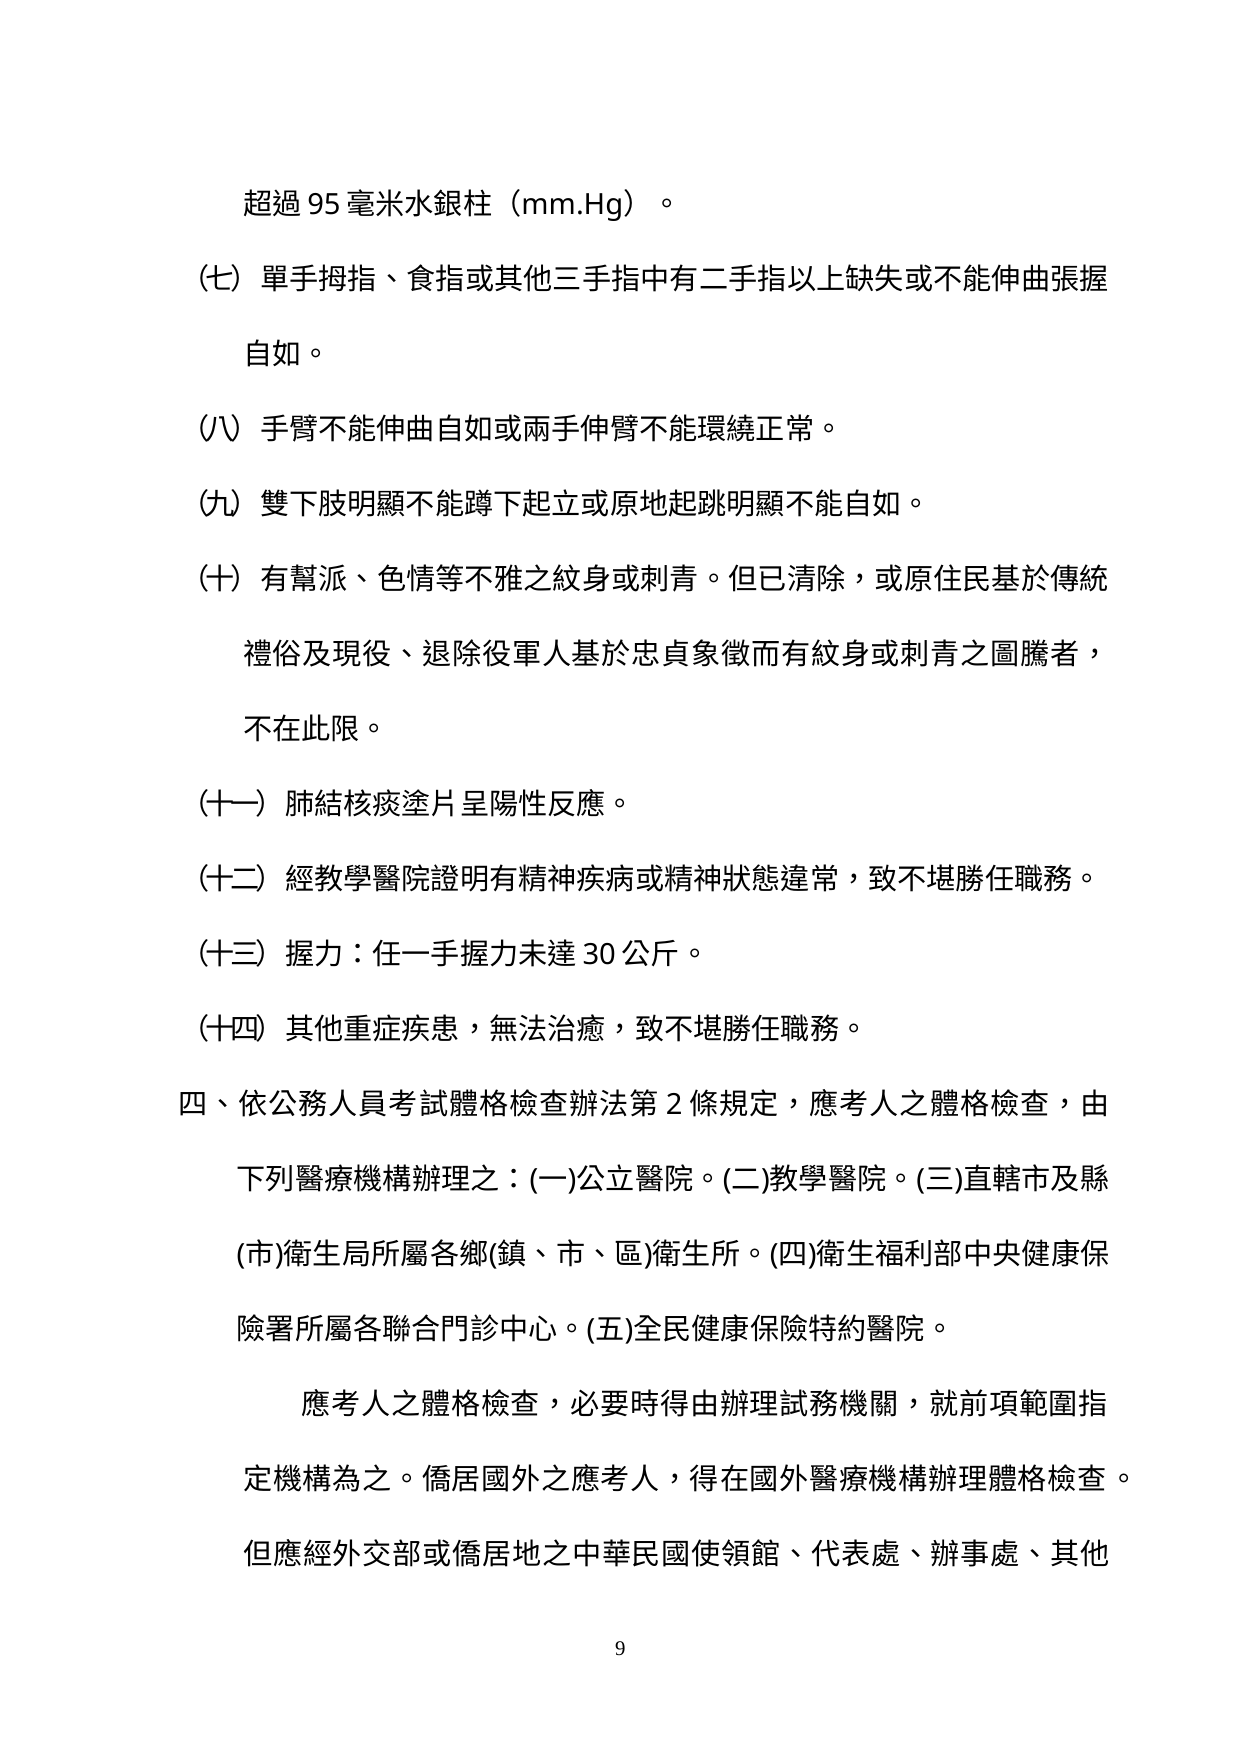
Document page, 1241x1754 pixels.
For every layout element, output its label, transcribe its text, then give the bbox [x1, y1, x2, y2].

text （十四）其他重症疾患，無法治癒，致不堪勝任職務。 [118, 989, 1109, 1064]
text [180, 164, 1109, 239]
text （十）有幫派、色情等不雅之紋身或刺青。但已清除，或原住民基於傳統禮俗及現役、退除役軍人基於忠貞象徵而有紋身或刺青之圖騰者，不在此限。 [180, 539, 1109, 764]
text （十三）握力：任一手握力未達。 [118, 914, 1109, 989]
text （十二）經教學醫院證明有精神疾病或精神狀態違常，致不堪勝任職務。 [118, 839, 1109, 914]
text （九）雙下肢明顯不能蹲下起立或原地起跳明顯不能自如。 [118, 464, 1109, 539]
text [243, 1364, 1109, 1589]
text （十一）肺結核痰塗片呈陽性反應。 [118, 764, 1109, 839]
text 四、依公務人員考試體格檢查辦法第2條規定，應考人之體格檢查，由下列醫療機構辦理之：(一)公立醫院。(二)教學醫院。(三)直轄市及縣(市)衛生局所屬各鄉(鎮、市、區)衛生所。(四)衛生福利部中央健康保險署所屬各聯合門診中心。(五)全民健康保險特約醫院。 [178, 1064, 1109, 1364]
text （七）單手拇指、食指或其他三手指中有二手指以上缺失或不能伸曲張握自如。 [180, 239, 1109, 389]
text （八）手臂不能伸曲自如或兩手伸臂不能環繞正常。 [118, 389, 1109, 464]
